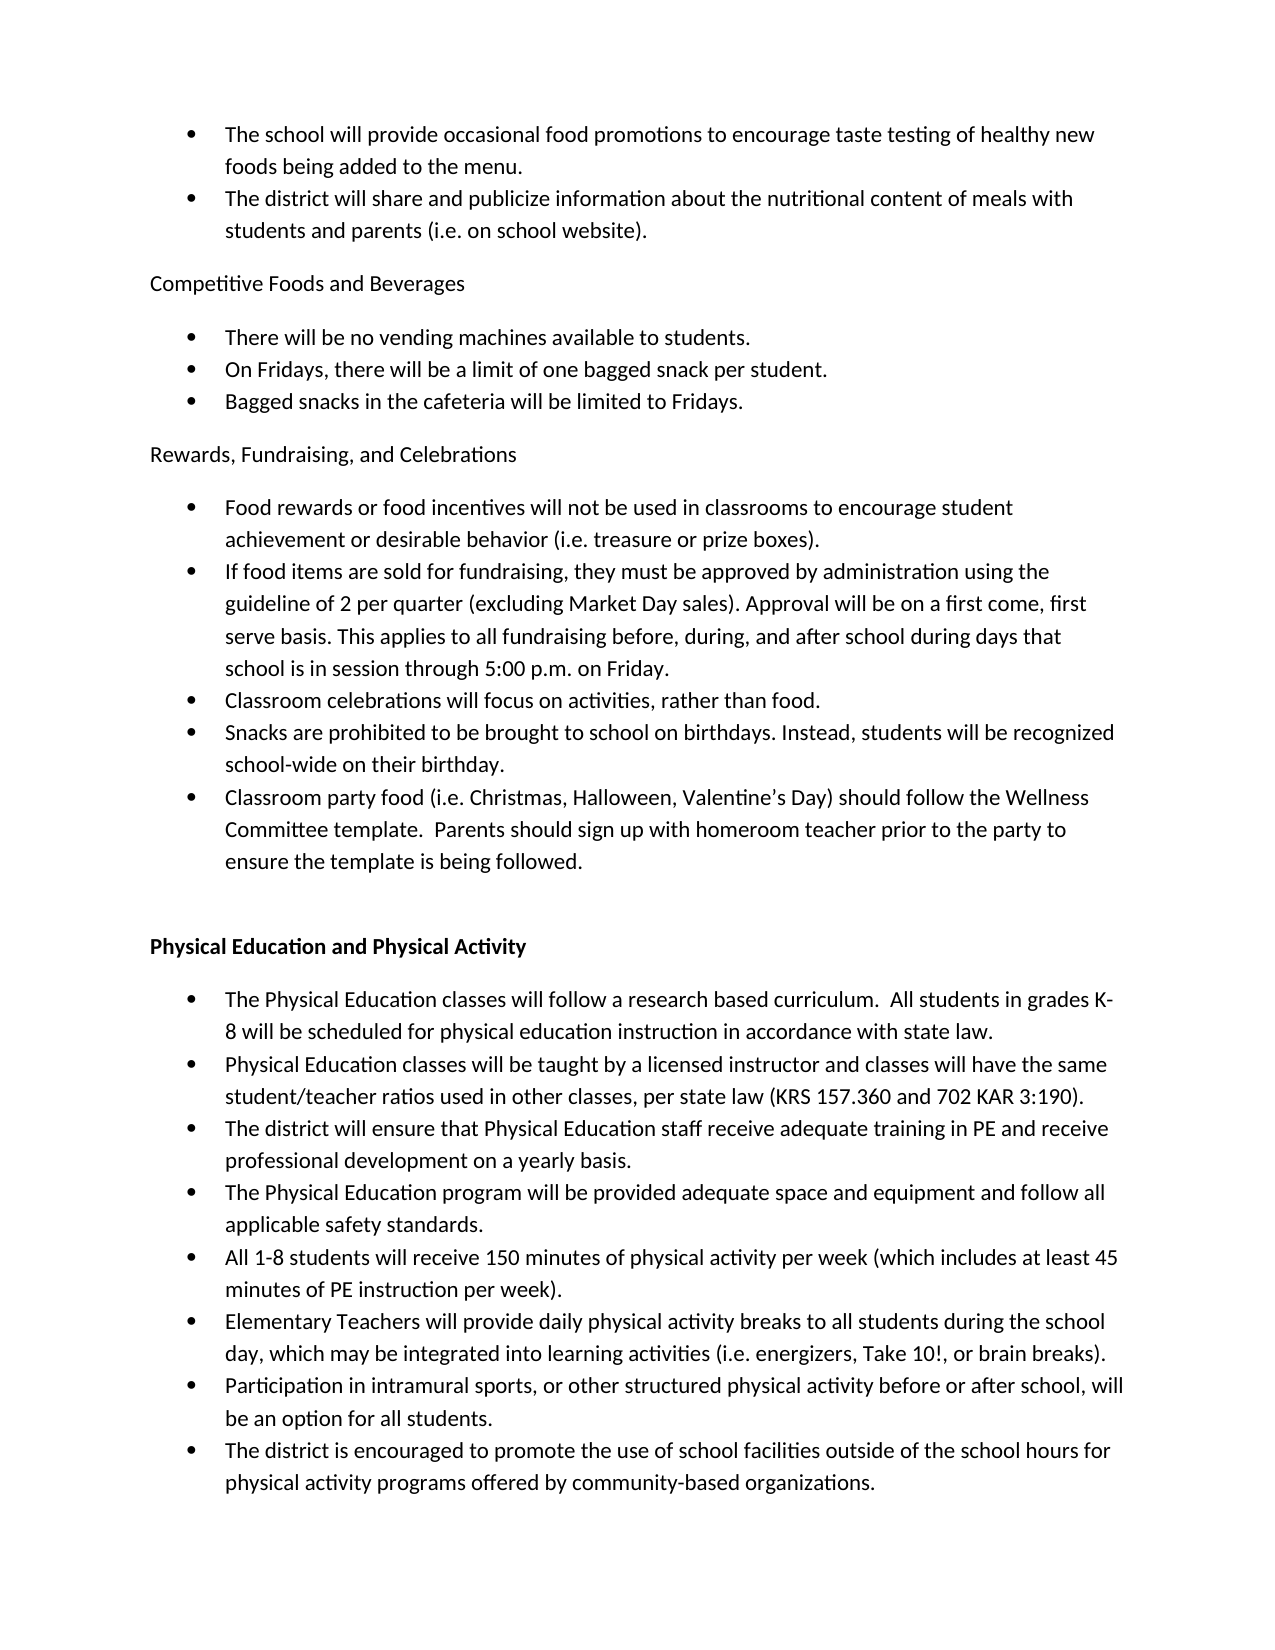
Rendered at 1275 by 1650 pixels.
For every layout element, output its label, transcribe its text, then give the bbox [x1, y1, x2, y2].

text Physical Education and Physical Activity [150, 932, 1125, 960]
list There will be no vending machines available to students. [187, 323, 1125, 351]
list Classroom party food (i.e. Christmas, Halloween, Valentine’s Day) should follow the Wellness Committee template. Parents should sign up with homeroom teacher prior to the party to ensure the template is being followed. [187, 783, 1125, 875]
list Snacks are prohibited to be brought to school on birthdays. Instead, students will be recognized school-wide on their birthday. [187, 718, 1125, 778]
list Classroom celebrations will focus on activities, rather than food. [187, 686, 1125, 714]
text Competitive Foods and Beverages [150, 269, 1125, 298]
list The district is encouraged to promote the use of school facilities outside of the school hours for physical activity programs offered by community-based organizations. [187, 1436, 1125, 1496]
list On Fridays, there will be a limit of one bagged snack per student. [187, 355, 1125, 383]
list Food rewards or food incentives will not be used in classrooms to encourage student achievement or desirable behavior (i.e. treasure or prize boxes). [187, 493, 1125, 553]
list Bagged snacks in the cafeteria will be limited to Fridays. [187, 387, 1125, 415]
list Participation in intramural sports, or other structured physical activity before or after school, will be an option for all students. [187, 1372, 1125, 1432]
list The Physical Education classes will follow a research based curriculum. All students in grades K-8 will be scheduled for physical education instruction in accordance with state law. [187, 985, 1125, 1046]
list Elementary Teachers will provide daily physical activity breaks to all students during the school day, which may be integrated into learning activities (i.e. energizers, Take 10!, or brain breaks). [187, 1307, 1125, 1367]
list If food items are sold for fundraising, they must be approved by administration using the guideline of 2 per quarter (excluding Market Day sales). Approval will be on a first come, first serve basis. This applies to all fundraising before, during, and after school during days that school is in session through 5:00 p.m. on Friday. [187, 557, 1125, 682]
text Rewards, Fundraising, and Celebrations [150, 440, 1125, 468]
list Physical Education classes will be taught by a licensed instructor and classes will have the same student/teacher ratios used in other classes, per state law (KRS 157.360 and 702 KAR 3:190). [187, 1050, 1125, 1110]
list The district will share and publicize information about the nutritional content of meals with students and parents (i.e. on school website). [187, 184, 1125, 244]
list The school will provide occasional food promotions to encourage taste testing of healthy new foods being added to the menu. [187, 120, 1125, 180]
list The district will ensure that Physical Education staff receive adequate training in PE and receive professional development on a yearly basis. [187, 1114, 1125, 1174]
list The Physical Education program will be provided adequate space and equipment and follow all applicable safety standards. [187, 1178, 1125, 1239]
list All 1-8 students will receive 150 minutes of physical activity per week (which includes at least 45 minutes of PE instruction per week). [187, 1243, 1125, 1303]
